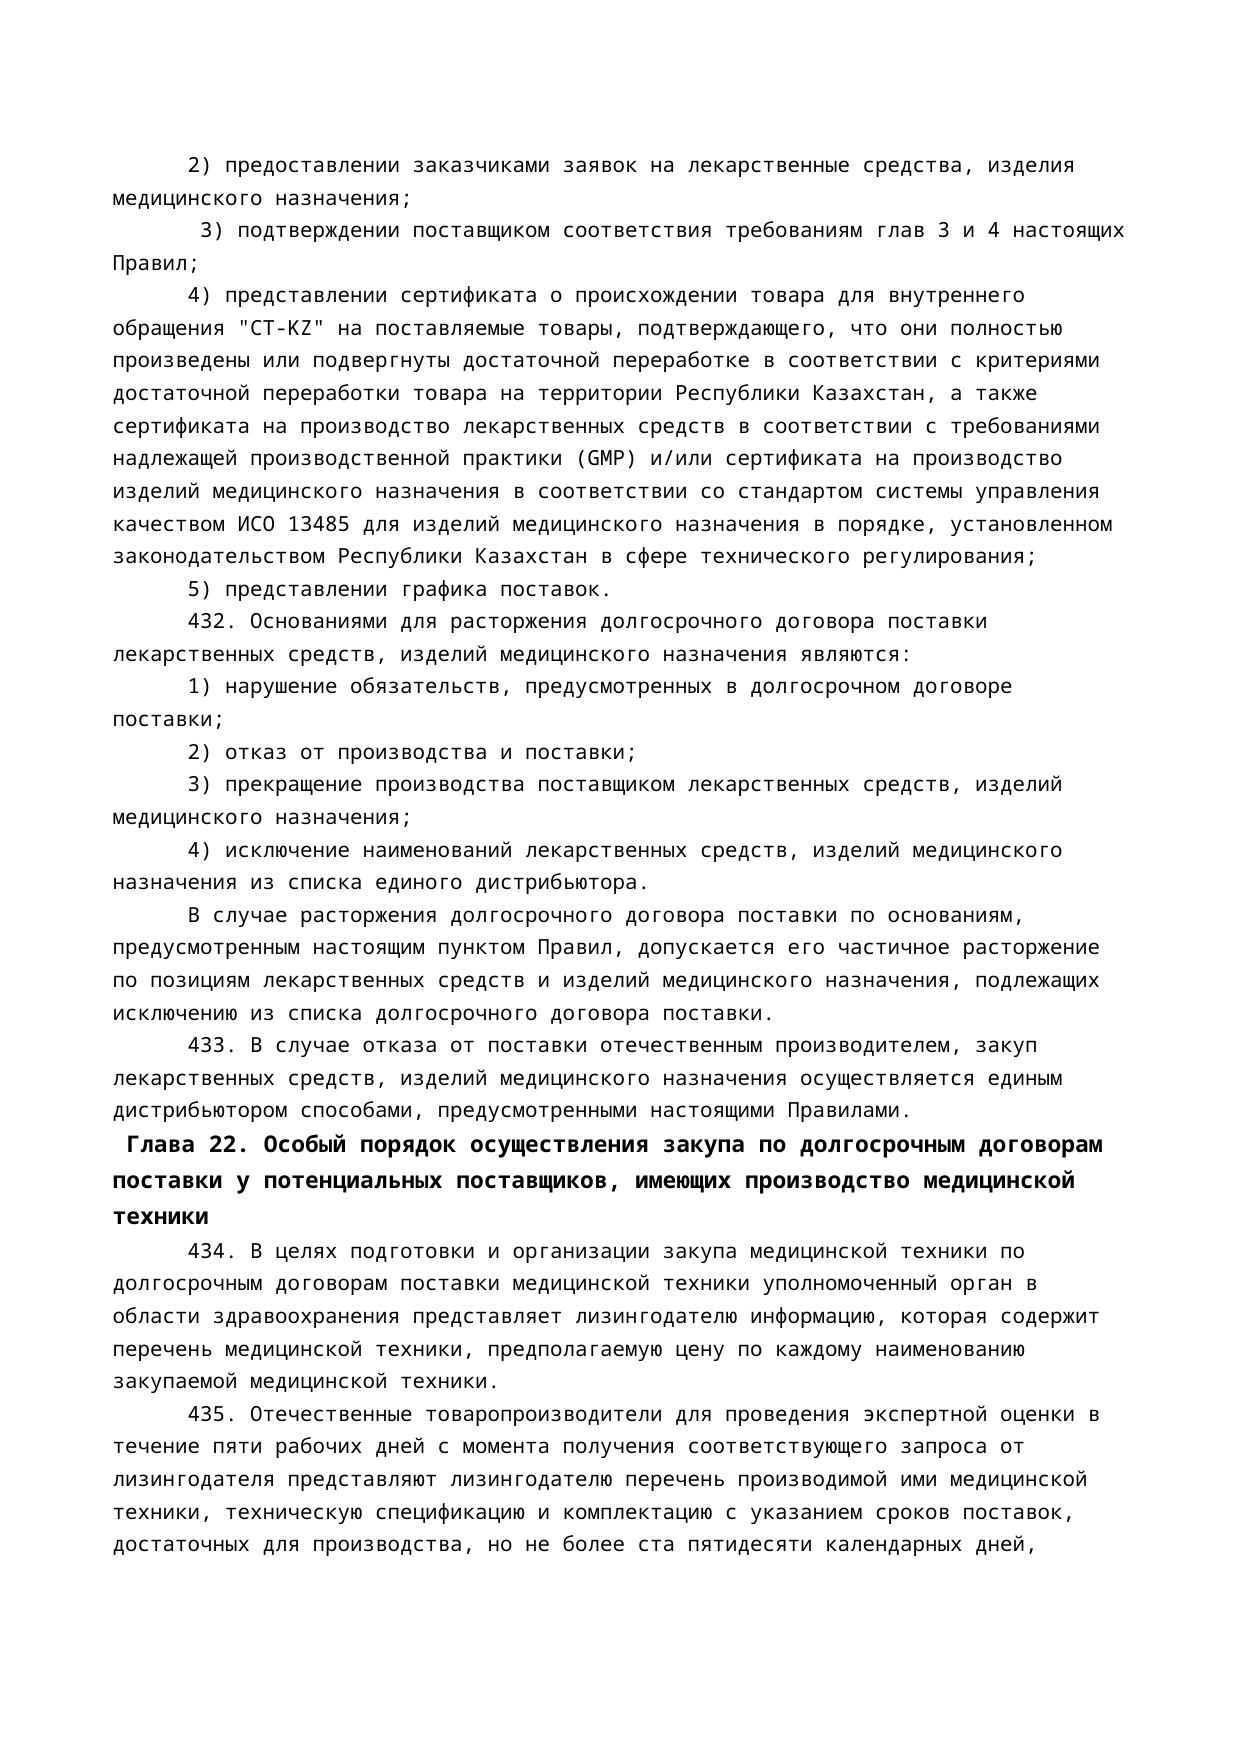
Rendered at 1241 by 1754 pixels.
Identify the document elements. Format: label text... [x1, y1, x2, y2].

text 4) представлении сертификата о происхождении товара для внутреннего обращения "СТ-KZ" на поставляемые товары, подтверждающего, что они полностью произведены или подвергнуты достаточной переработке в соответствии с критериями достаточной переработки товара на территории Республики Казахстан, а также сертификата на производство лекарственных средств в соответствии с требованиями надлежащей производственной практики (GMP) и/или сертификата на производство изделий медицинского назначения в соответствии со стандартом системы управления качеством ИСО 13485 для изделий медицинского назначения в порядке, установленном законодательством Республики Казахстан в сфере технического регулирования; [112, 280, 1128, 570]
text 432. Основаниями для расторжения долгосрочного договора поставки лекарственных средств, изделий медицинского назначения являются: [112, 606, 1128, 667]
text 3) прекращение производства поставщиком лекарственных средств, изделий медицинского назначения; [112, 769, 1128, 831]
text 433. В случае отказа от поставки отечественным производителем, закуп лекарственных средств, изделий медицинского назначения осуществляется единым дистрибьютором способами, предусмотренными настоящими Правилами. [112, 1030, 1128, 1124]
text 434. В целях подготовки и организации закупа медицинской техники по долгосрочным договорам поставки медицинской техники уполномоченный орган в области здравоохранения представляет лизингодателю информацию, которая содержит перечень медицинской техники, предполагаемую цену по каждому наименованию закупаемой медицинской техники. [112, 1236, 1128, 1395]
text 2) отказ от производства и поставки; [112, 737, 1128, 765]
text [112, 1399, 1128, 1558]
text 3) подтверждении поставщиком соответствия требованиям глав 3 и 4 настоящих Правил; [112, 215, 1128, 276]
text 1) нарушение обязательств, предусмотренных в долгосрочном договоре поставки; [112, 672, 1128, 733]
text 2) предоставлении заказчиками заявок на лекарственные средства, изделия медицинского назначения; [112, 150, 1128, 211]
text 4) исключение наименований лекарственных средств, изделий медицинского назначения из списка единого дистрибьютора. [112, 835, 1128, 896]
text 5) представлении графика поставок. [112, 574, 1128, 602]
text Глава 22. Особый порядок осуществления закупа по долгосрочным договорам поставки у потенциальных поставщиков, имеющих производство медицинской техники [112, 1128, 1128, 1231]
text В случае расторжения долгосрочного договора поставки по основаниям, предусмотренным настоящим пунктом Правил, допускается его частичное расторжение по позициям лекарственных средств и изделий медицинского назначения, подлежащих исключению из списка долгосрочного договора поставки. [112, 900, 1128, 1026]
